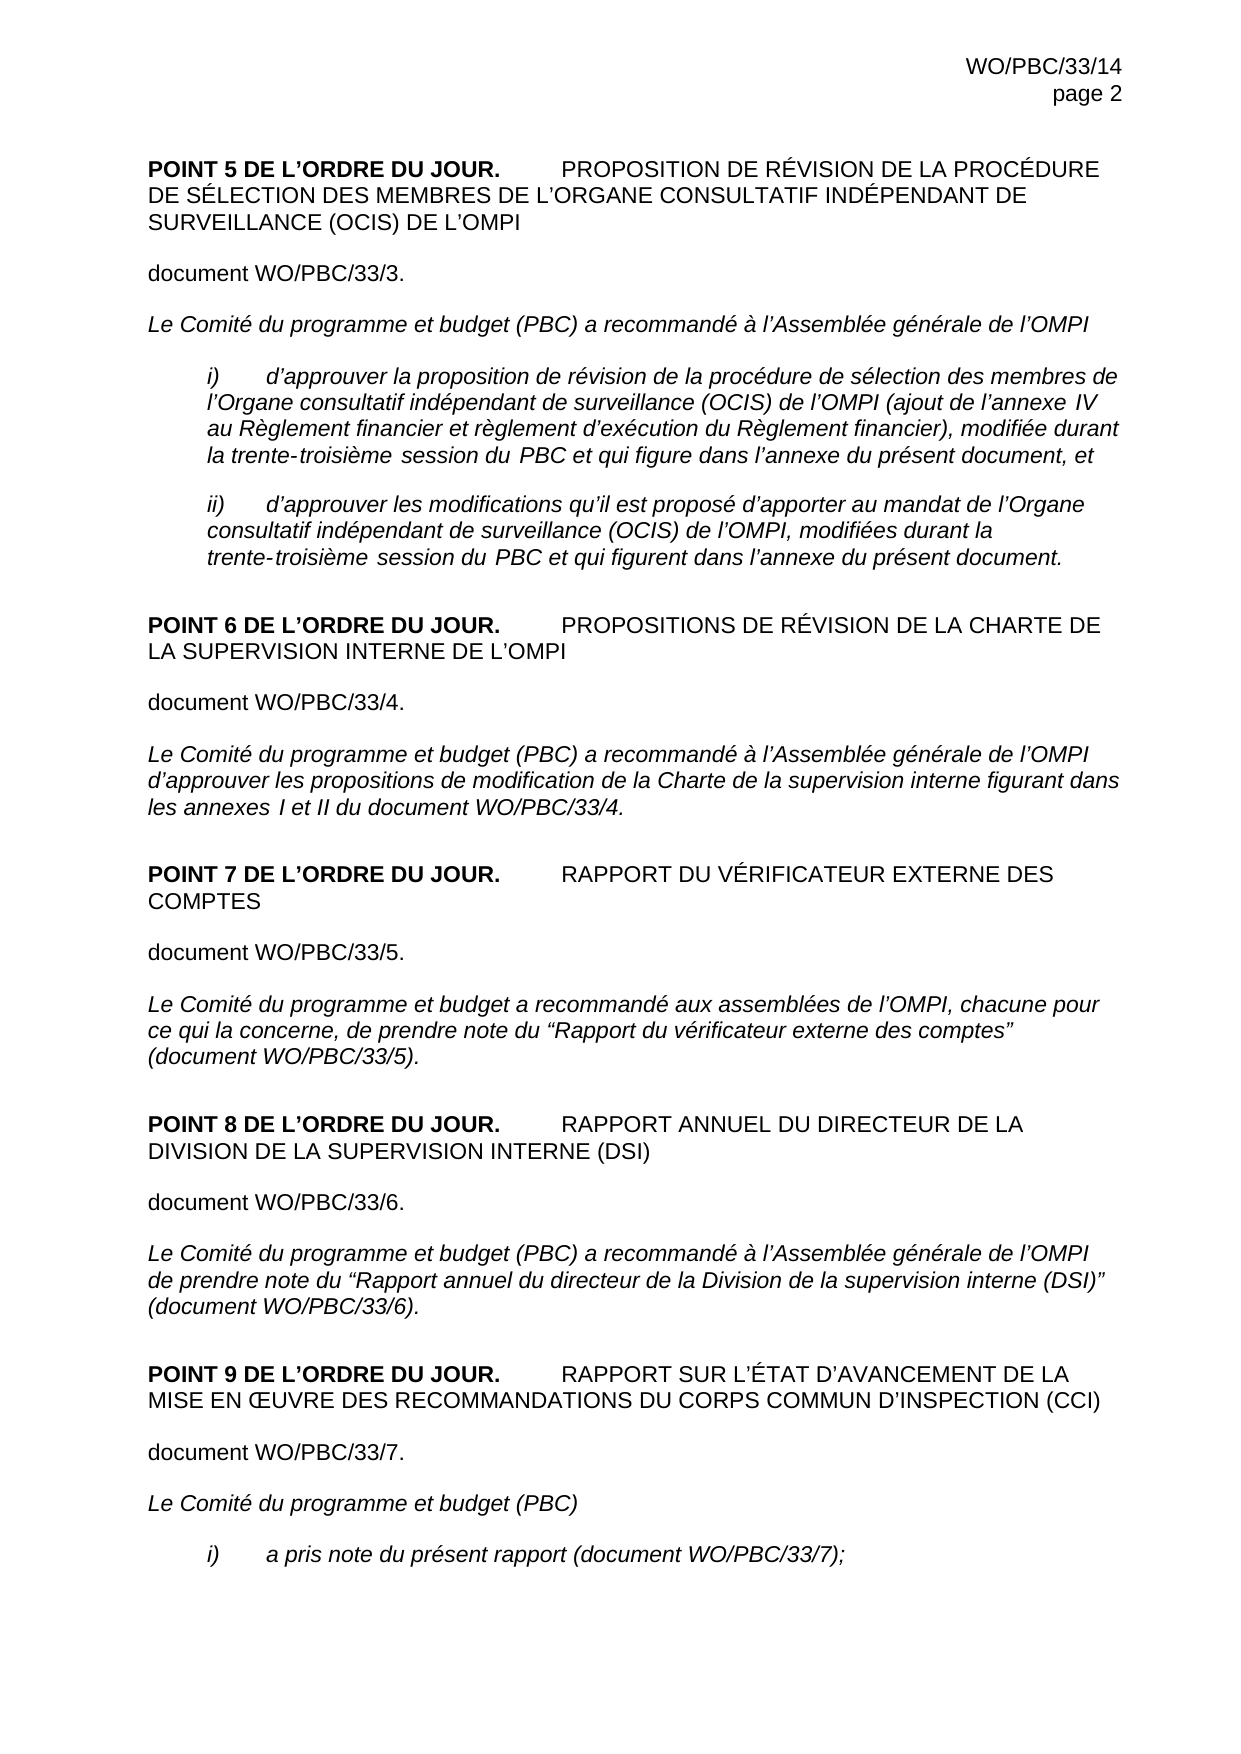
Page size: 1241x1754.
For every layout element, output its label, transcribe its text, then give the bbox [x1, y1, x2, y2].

list a pris note du présent rapport (document WO/PBC/33/7); [207, 1541, 1122, 1568]
subtitle Point 7 de l’ordre du jour. Rapport du vérificateur externe des comptes [148, 861, 1122, 914]
list document WO/PBC/33/4. [148, 689, 1122, 716]
text document WO/PBC/33/6. [148, 1189, 1122, 1215]
subtitle Point 6 de l’ordre du jour. Propositions de révision de la Charte de la supervision interne de l’OMPI [148, 612, 1122, 664]
list document WO/PBC/33/5. [148, 939, 1122, 966]
list document WO/PBC/33/3. [148, 260, 1122, 286]
subtitle Point 9 de l’ordre du jour. Rapport sur l’état d’avancement de la mise en œuvre des recommandations du Corps commun d’inspection (CCI) [148, 1361, 1122, 1414]
list Le Comité du programme et budget (PBC) [148, 1490, 1122, 1516]
list Le Comité du programme et budget (PBC) a recommandé à l’Assemblée générale de l’OMPI d’approuver les propositions de modification de la Charte de la supervision interne figurant dans les annexes I et II du document WO/PBC/33/4. [148, 741, 1122, 820]
list d’approuver la proposition de révision de la procédure de sélection des membres de l’Organe consultatif indépendant de surveillance (OCIS) de l’OMPI (ajout de l’annexe IV au Règlement financier et règlement d’exécution du Règlement financier), modifiée durant la trente-troisième session du PBC et qui figure dans l’annexe du présent document, et [207, 363, 1122, 468]
text document WO/PBC/33/7. [148, 1439, 1122, 1465]
subtitle Point 8 de l’ordre du jour. Rapport annuel du directeur de la Division de la supervision interne (DSI) [148, 1111, 1122, 1164]
text Le Comité du programme et budget a recommandé aux assemblées de l’OMPI, chacune pour ce qui la concerne, de prendre note du “Rapport du vérificateur externe des comptes” (document WO/PBC/33/5). [148, 991, 1122, 1069]
text Le Comité du programme et budget (PBC) a recommandé à l’Assemblée générale de l’OMPI [148, 311, 1122, 338]
subtitle Point 5 de l’ordre du jour. Proposition de révision de la procédure de sélection des membres de l’Organe consultatif indépendant de surveillance (OCIS) de l’OMPI [148, 156, 1122, 235]
list d’approuver les modifications qu’il est proposé d’apporter au mandat de l’Organe consultatif indépendant de surveillance (OCIS) de l’OMPI, modifiées durant la trente-troisième session du PBC et qui figurent dans l’annexe du présent document. [207, 491, 1122, 570]
list Le Comité du programme et budget (PBC) a recommandé à l’Assemblée générale de l’OMPI de prendre note du “Rapport annuel du directeur de la Division de la supervision interne (DSI)” (document WO/PBC/33/6). [148, 1240, 1122, 1319]
